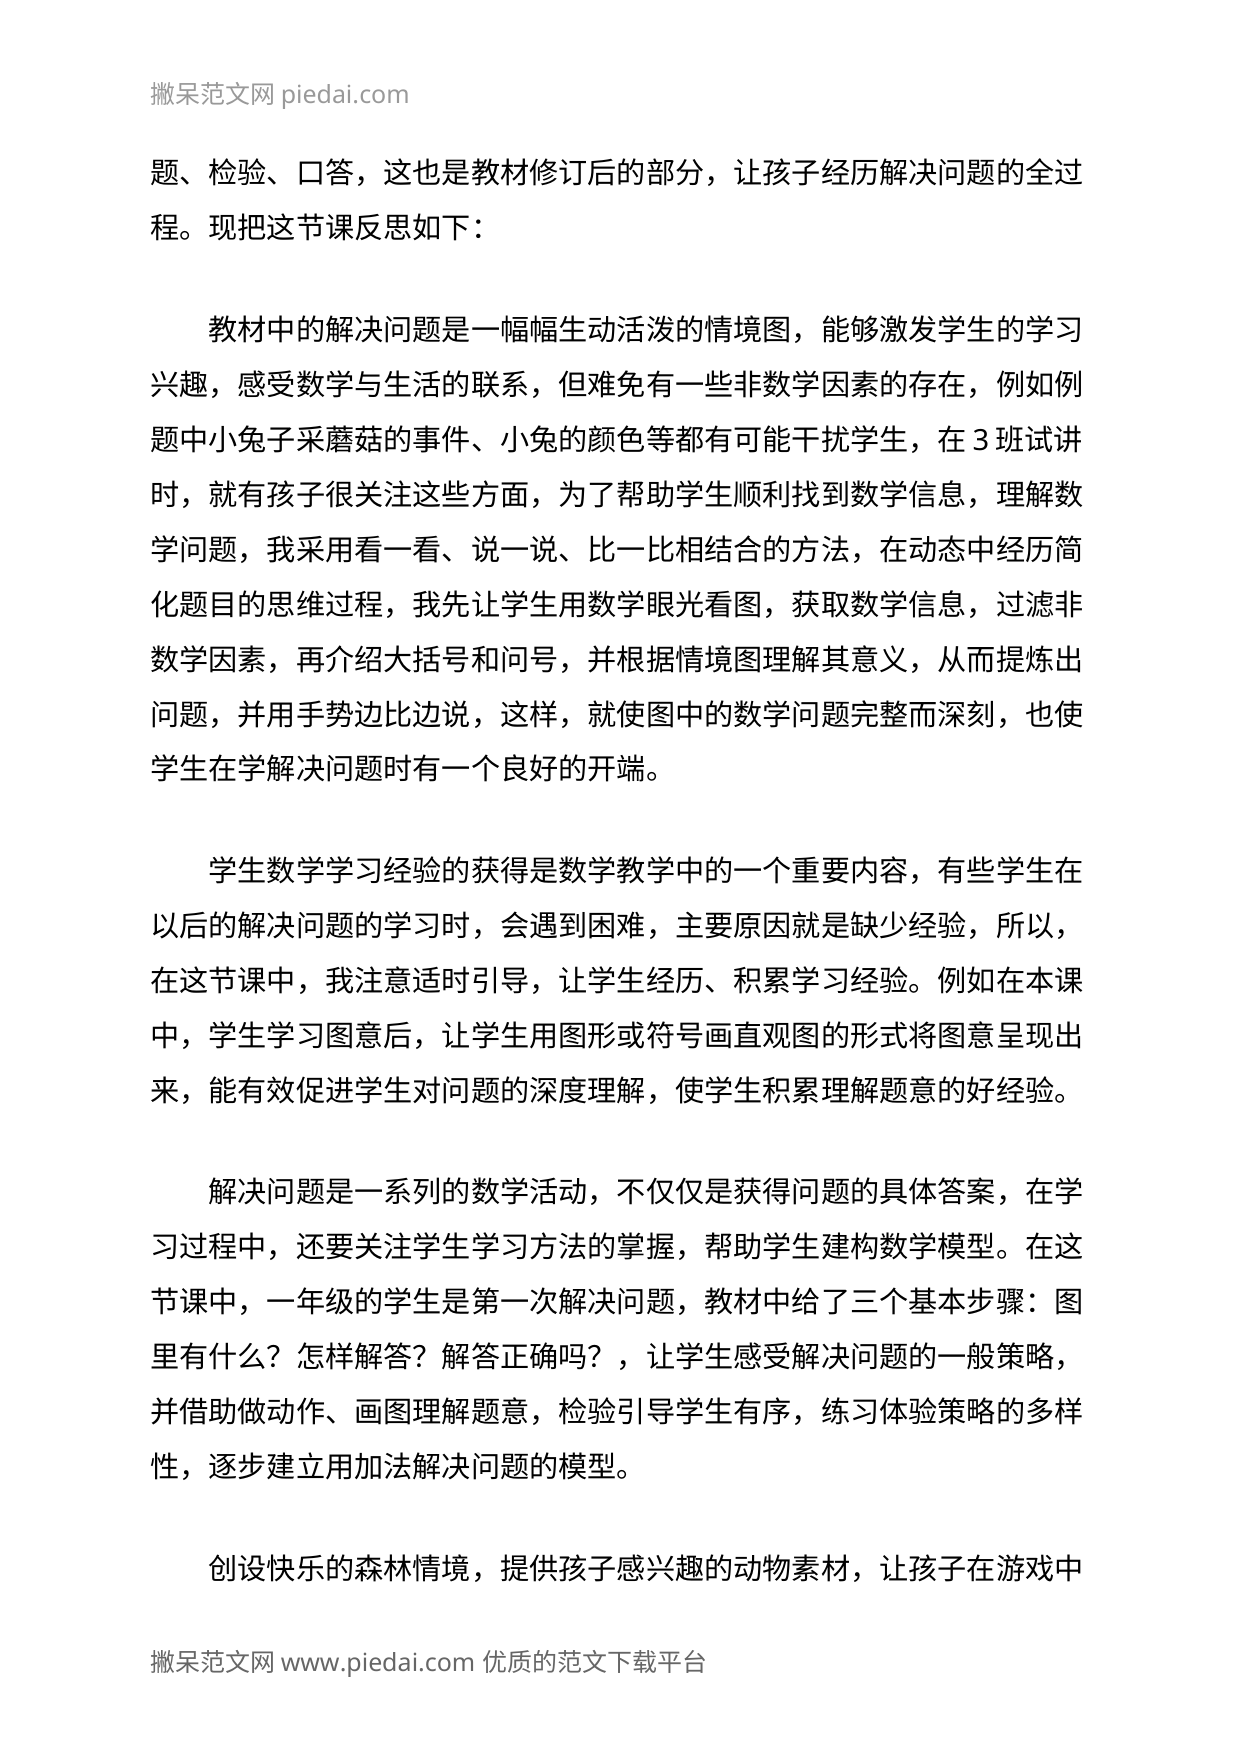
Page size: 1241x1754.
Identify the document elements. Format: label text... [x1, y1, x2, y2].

text 解决问题是一系列的数学活动，不仅仅是获得问题的具体答案，在学习过程中，还要关注学生学习方法的掌握，帮助学生建构数学模型。在这节课中，一年级的学生是第一次解决问题，教材中给了三个基本步骤：图里有什么？怎样解答？解答正确吗？，让学生感受解决问题的一般策略，并借助做动作、画图理解题意，检验引导学生有序，练习体验策略的多样性，逐步建立用加法解决问题的模型。 [150, 1169, 1090, 1486]
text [150, 1545, 1090, 1588]
text 教材中的解决问题是一幅幅生动活泼的情境图，能够激发学生的学习兴趣，感受数学与生活的联系，但难免有一些非数学因素的存在，例如例题中小兔子采蘑菇的事件、小兔的颜色等都有可能干扰学生，在3班试讲时，就有孩子很关注这些方面，为了帮助学生顺利找到数学信息，理解数学问题，我采用看一看、说一说、比一比相结合的方法，在动态中经历简化题目的思维过程，我先让学生用数学眼光看图，获取数学信息，过滤非数学因素，再介绍大括号和问号，并根据情境图理解其意义，从而提炼出问题，并用手势边比边说，这样，就使图中的数学问题完整而深刻，也使学生在学解决问题时有一个良好的开端。 [150, 307, 1090, 788]
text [150, 150, 1090, 247]
text 学生数学学习经验的获得是数学教学中的一个重要内容，有些学生在以后的解决问题的学习时，会遇到困难，主要原因就是缺少经验，所以，在这节课中，我注意适时引导，让学生经历、积累学习经验。例如在本课中，学生学习图意后，让学生用图形或符号画直观图的形式将图意呈现出来，能有效促进学生对问题的深度理解，使学生积累理解题意的好经验。 [150, 848, 1090, 1109]
